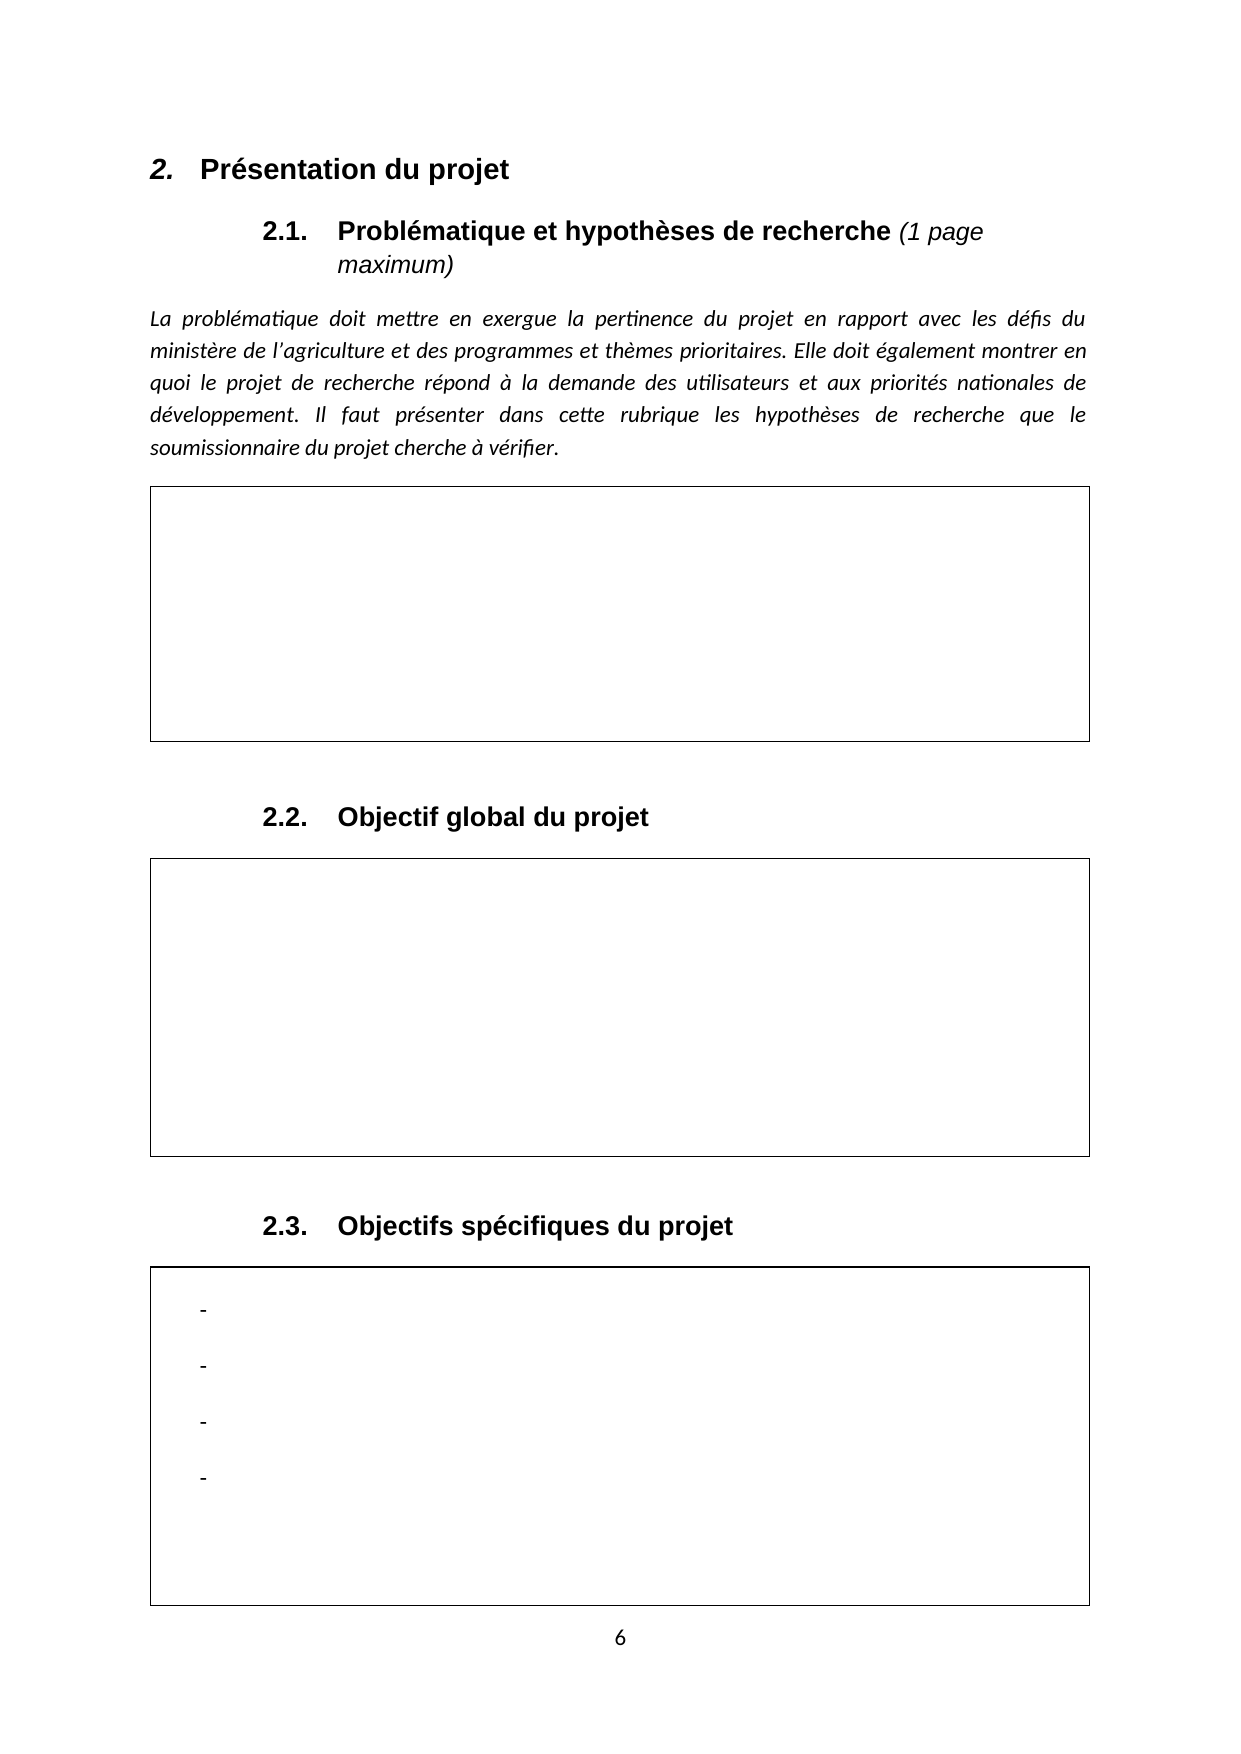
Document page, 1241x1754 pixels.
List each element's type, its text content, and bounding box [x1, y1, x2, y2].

list Problématique et hypothèses de recherche (1 page maximum) [262, 214, 1090, 279]
table_header [151, 859, 1089, 1156]
text La problématique doit mettre en exergue la pertinence du projet en rapport avec les défis du ministère de l’agriculture et des programmes et thèmes prioritaires. Elle doit également montrer en quoi le projet de recherche répond à la demande des utilisateurs et aux priorités nationales de développement. Il faut présenter dans cette rubrique les hypothèses de recherche que le soumissionnaire du projet cherche à vérifier. [150, 304, 1090, 461]
table_header [151, 1268, 1089, 1605]
list Objectif global du projet [262, 801, 1090, 833]
table_header [151, 487, 1089, 741]
subtitle Présentation du projet [150, 152, 1090, 186]
list Objectifs spécifiques du projet [262, 1209, 1090, 1241]
